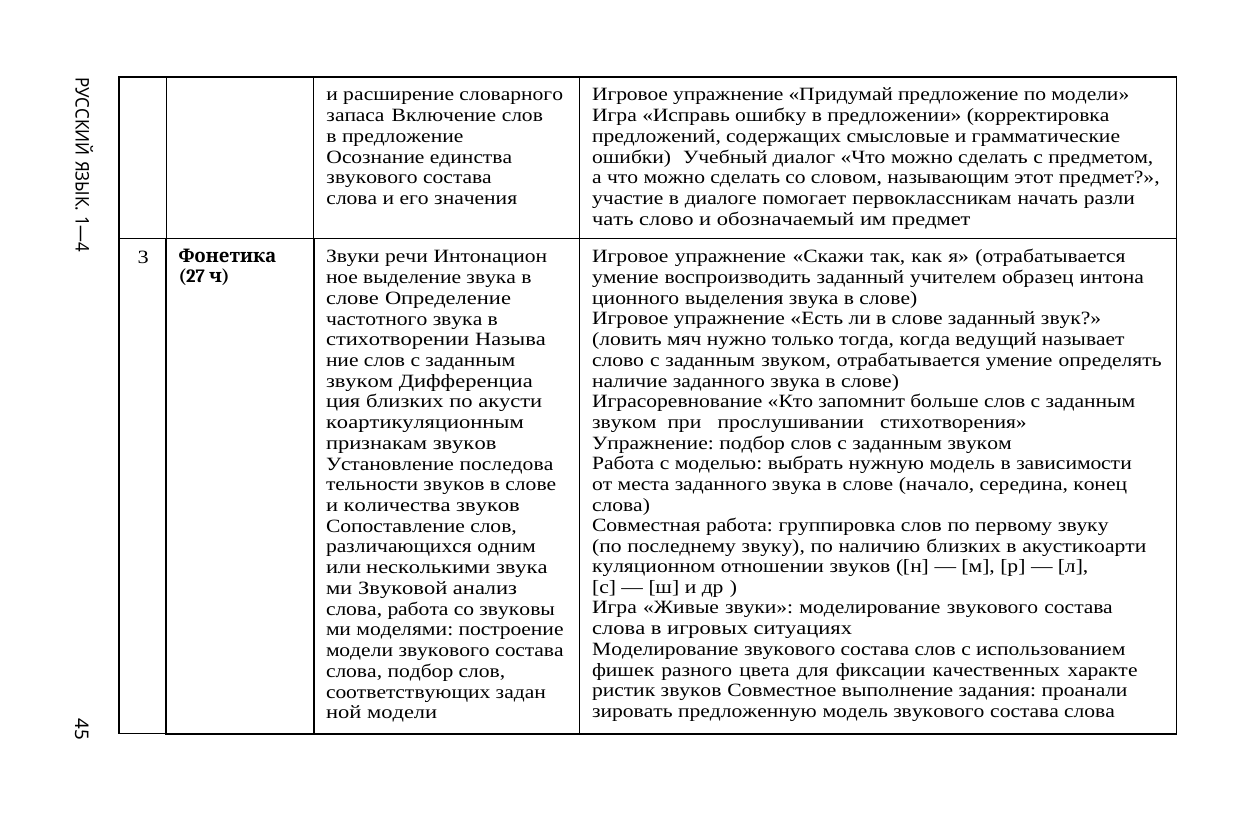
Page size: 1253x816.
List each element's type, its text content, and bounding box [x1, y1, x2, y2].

table_header Игровое упражнение «Придумай предложение по модели» Игра «Исправь ошибку в предложении» (корректировка предложений, содержащих смысловые и грамматические ошибки) Учебный диалог «Что можно сделать с предметом, а что можно сделать со словом, называющим этот предмет?», участие в диалоге помогает первоклассникам начать разли­ чать слово и обозначаемый им предмет [580, 78, 1176, 238]
table_header [120, 78, 166, 238]
table_cell Игровое упражнение «Скажи так, как я» (отрабатывается умение воспроизводить заданный учителем образец интона­ ционного выделения звука в слове) Игровое упражнение «Есть ли в слове заданный звук?» (ловить мяч нужно только тогда, когда ведущий называет слово с заданным звуком, отрабатывается умение определять наличие заданного звука в слове) Игра­соревнование «Кто запомнит больше слов с заданным звуком при прослушивании стихотворения» Упражнение: подбор слов с заданным звуком Работа с моделью: выбрать нужную модель в зависимости от места заданного звука в слове (начало, середина, конец слова) Совместная работа: группировка слов по первому звуку (по последнему звуку), по наличию близких в акустико­арти­ куляционном отношении звуков ([н] — [м], [р] — [л], [с] — [ш] и др ) Игра «Живые звуки»: моделирование звукового состава слова в игровых ситуациях Моделирование звукового состава слов с использованием фишек разного цвета для фиксации качественных характе­ ристик звуков Совместное выполнение задания: проанали­ зировать предложенную модель звукового состава слова [580, 239, 1176, 733]
table_cell Звуки речи Интонацион­ ное выделение звука в слове Определение частотного звука в стихотворении Называ­ ние слов с заданным звуком Дифференциа­ ция близких по акусти­ ко­артикуляционным признакам звуков Установление последова­ тельности звуков в слове и количества звуков Сопоставление слов, различающихся одним или несколькими звука­ ми Звуковой анализ слова, работа со звуковы­ ми моделями: построение модели звукового состава слова, подбор слов, соответствующих задан­ ной модели [315, 239, 579, 733]
table_cell Фонетика (27 ч) [167, 239, 313, 733]
table_header [167, 78, 313, 238]
table_header и расширение словарного запаса Включение слов в предложение Осознание единства звукового состава слова и его значения [314, 78, 579, 238]
table_cell 3 [120, 239, 165, 733]
